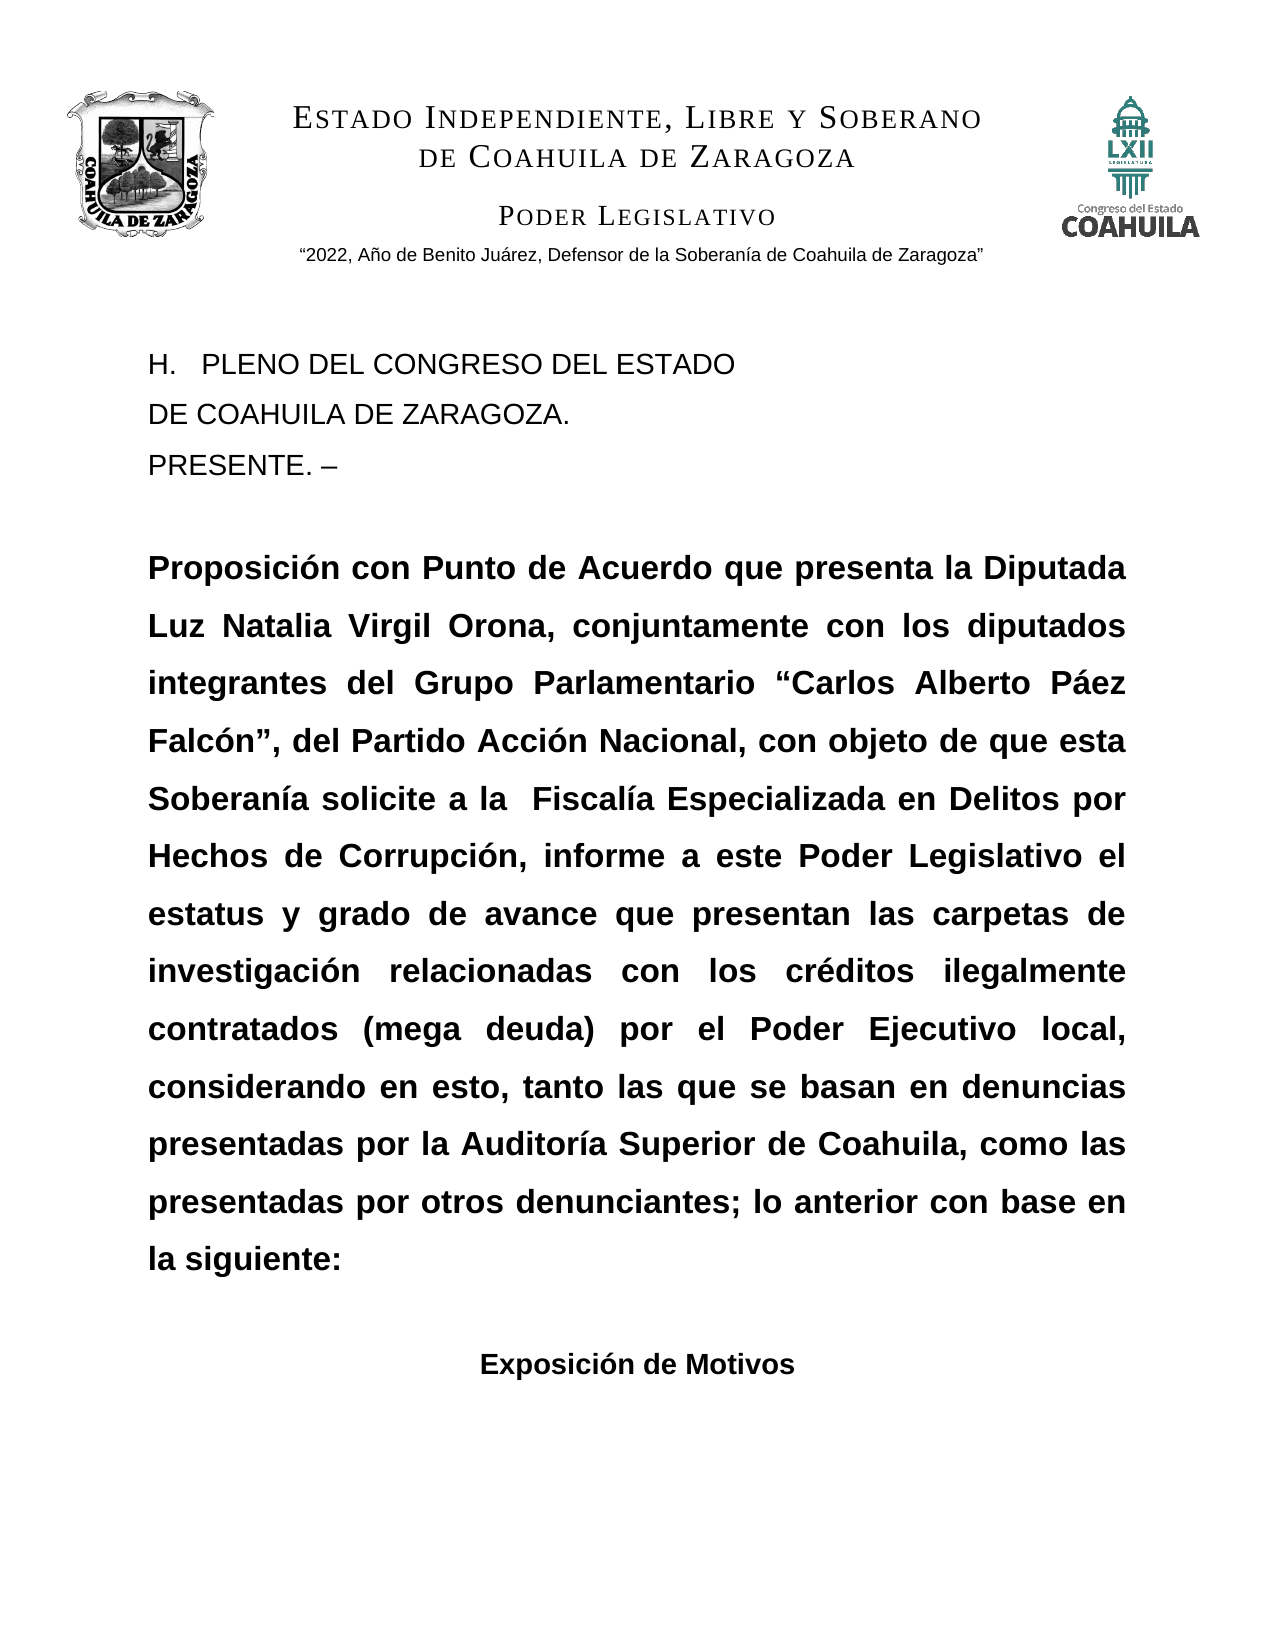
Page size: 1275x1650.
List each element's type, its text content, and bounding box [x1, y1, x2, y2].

text PRESENTE. – [148, 448, 1127, 481]
picture [66, 91, 215, 237]
picture [1052, 81, 1212, 249]
text H. PLENO DEL CONGRESO DEL ESTADO [148, 347, 1127, 381]
text DE COAHUILA DE ZARAGOZA. [148, 397, 1127, 431]
text Proposición con Punto de Acuerdo que presenta la Diputada Luz Natalia Virgil Orona, conjuntamente con los diputados integrantes del Grupo Parlamentario “Carlos Alberto Páez Falcón”, del Partido Acción Nacional, con objeto de que esta Soberanía solicite a la Fiscalía Especializada en Delitos por Hechos de Corrupción, informe a este Poder Legislativo el estatus y grado de avance que presentan las carpetas de investigación relacionadas con los créditos ilegalmente contratados (mega deuda) por el Poder Ejecutivo local, considerando en esto, tanto las que se basan en denuncias presentadas por la Auditoría Superior de Coahuila, como las presentadas por otros denunciantes; lo anterior con base en la siguiente: [148, 548, 1127, 1278]
text Exposición de Motivos [148, 1347, 1127, 1381]
